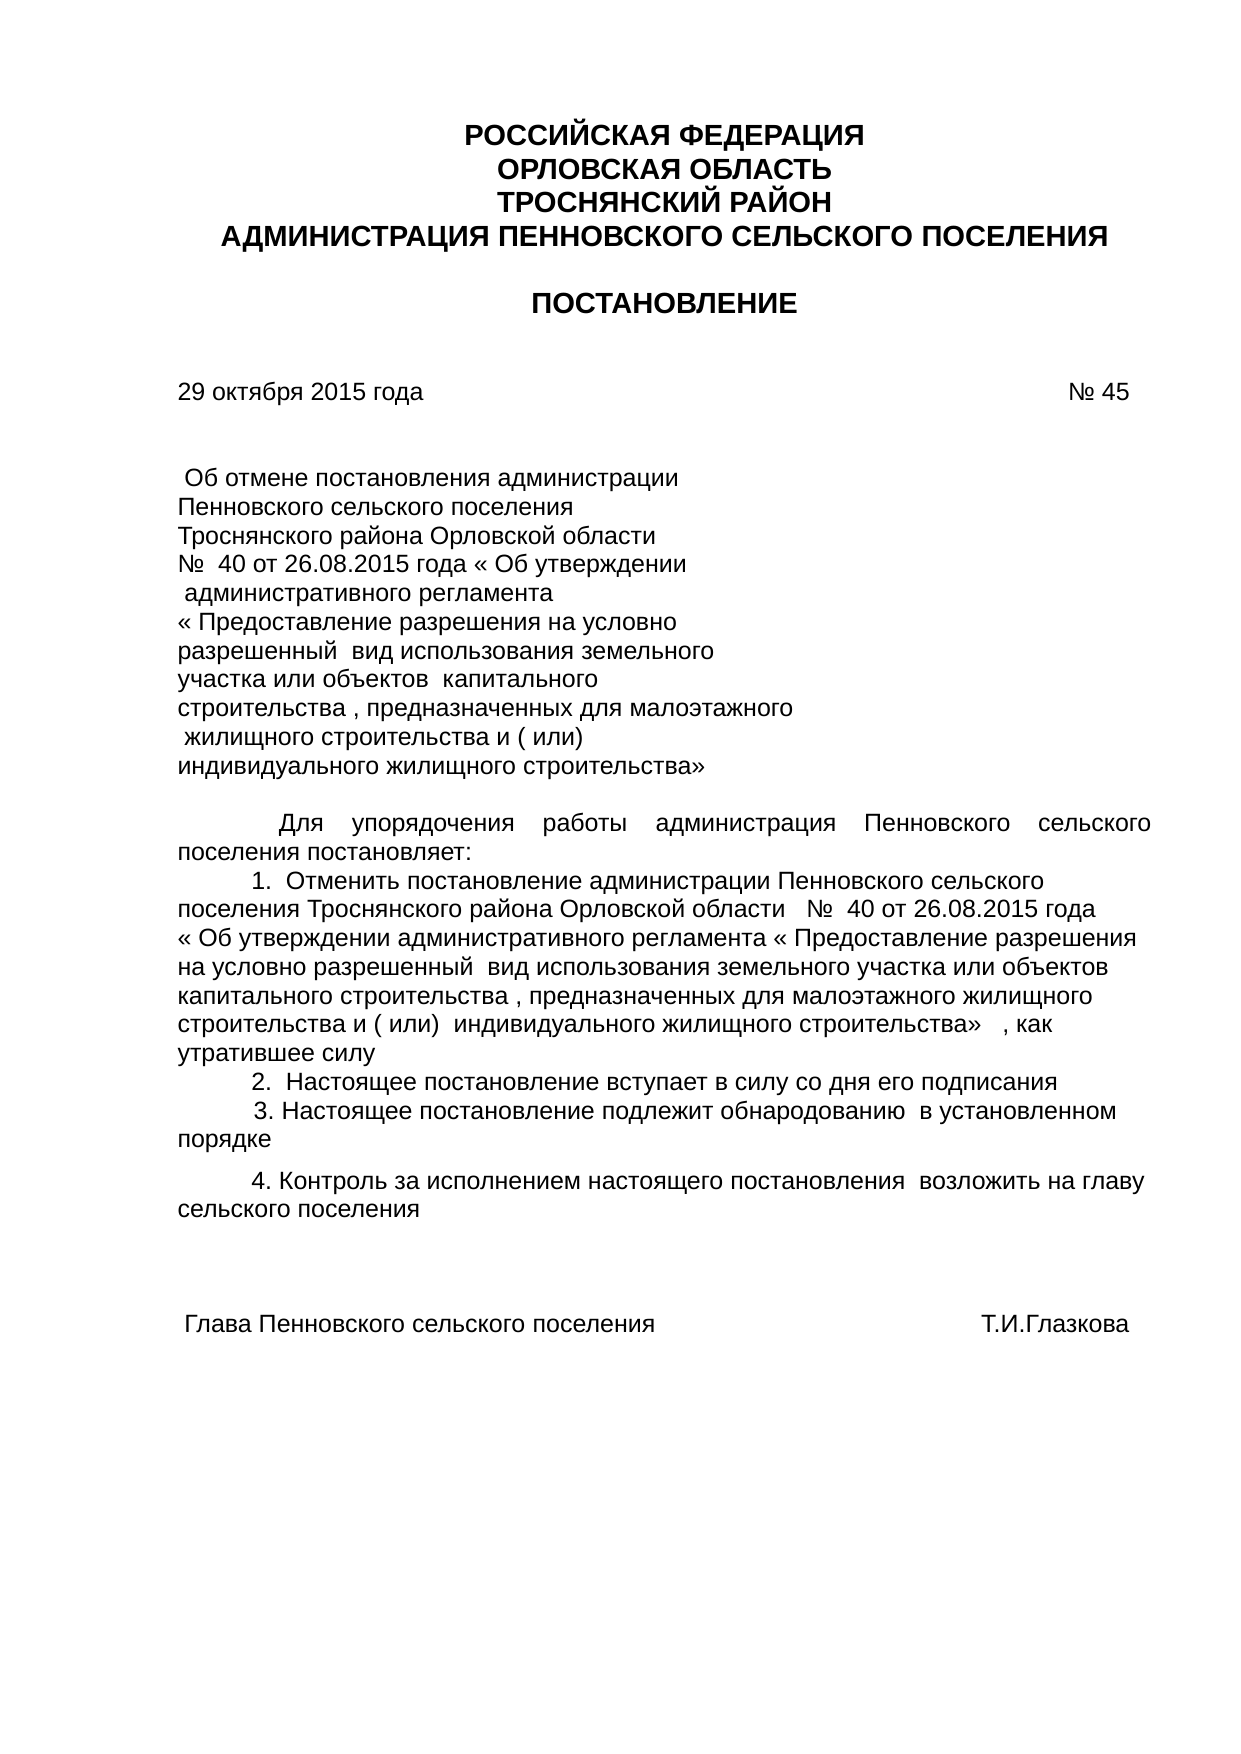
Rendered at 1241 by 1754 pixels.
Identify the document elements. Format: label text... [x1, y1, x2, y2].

text Пенновского сельского поселения [177, 492, 1152, 521]
subtitle ПОСТАНОВЛЕНИЕ [177, 286, 1152, 319]
text 29 октября 2015 года № 45 [177, 377, 1152, 406]
subtitle ОРЛОВСКАЯ ОБЛАСТЬ [177, 152, 1152, 185]
text жилищного строительства и ( или) [177, 722, 1152, 751]
text № 40 от 26.08.2015 года « Об утверждении [177, 549, 1152, 578]
text Для упорядочения работы администрация Пенновского сельского поселения постановляет: [177, 808, 1152, 866]
text строительства , предназначенных для малоэтажного [177, 693, 1152, 722]
text 2. Настоящее постановление вступает в силу со дня его подписания [177, 1067, 1152, 1096]
text РОССИЙСКАЯ ФЕДЕРАЦИЯ [177, 118, 1152, 152]
text разрешенный вид использования земельного [177, 636, 1152, 664]
text Об отмене постановления администрации [177, 463, 1152, 492]
text Глава Пенновского сельского поселения Т.И.Глазкова [177, 1309, 1152, 1338]
text 3. Настоящее постановление подлежит обнародованию в установленном порядке [177, 1096, 1152, 1153]
text административного регламента [177, 578, 1152, 607]
text 1. Отменить постановление администрации Пенновского сельского поселения Троснянского района Орловской области № 40 от 26.08.2015 года « Об утверждении административного регламента « Предоставление разрешения на условно разрешенный вид использования земельного участка или объектов капитального строительства , предназначенных для малоэтажного жилищного строительства и ( или) индивидуального жилищного строительства» , как утратившее силу [177, 866, 1152, 1067]
text Троснянского района Орловской области [177, 521, 1152, 549]
text 4. Контроль за исполнением настоящего постановления возложить на главу сельского поселения [177, 1166, 1152, 1223]
text участка или объектов капитального [177, 664, 1152, 693]
subtitle АДМИНИСТРАЦИЯ ПЕННОВСКОГО СЕЛЬСКОГО ПОСЕЛЕНИЯ [177, 219, 1152, 252]
text индивидуального жилищного строительства» [177, 751, 1152, 779]
subtitle ТРОСНЯНСКИЙ РАЙОН [177, 185, 1152, 219]
text « Предоставление разрешения на условно [177, 607, 1152, 636]
